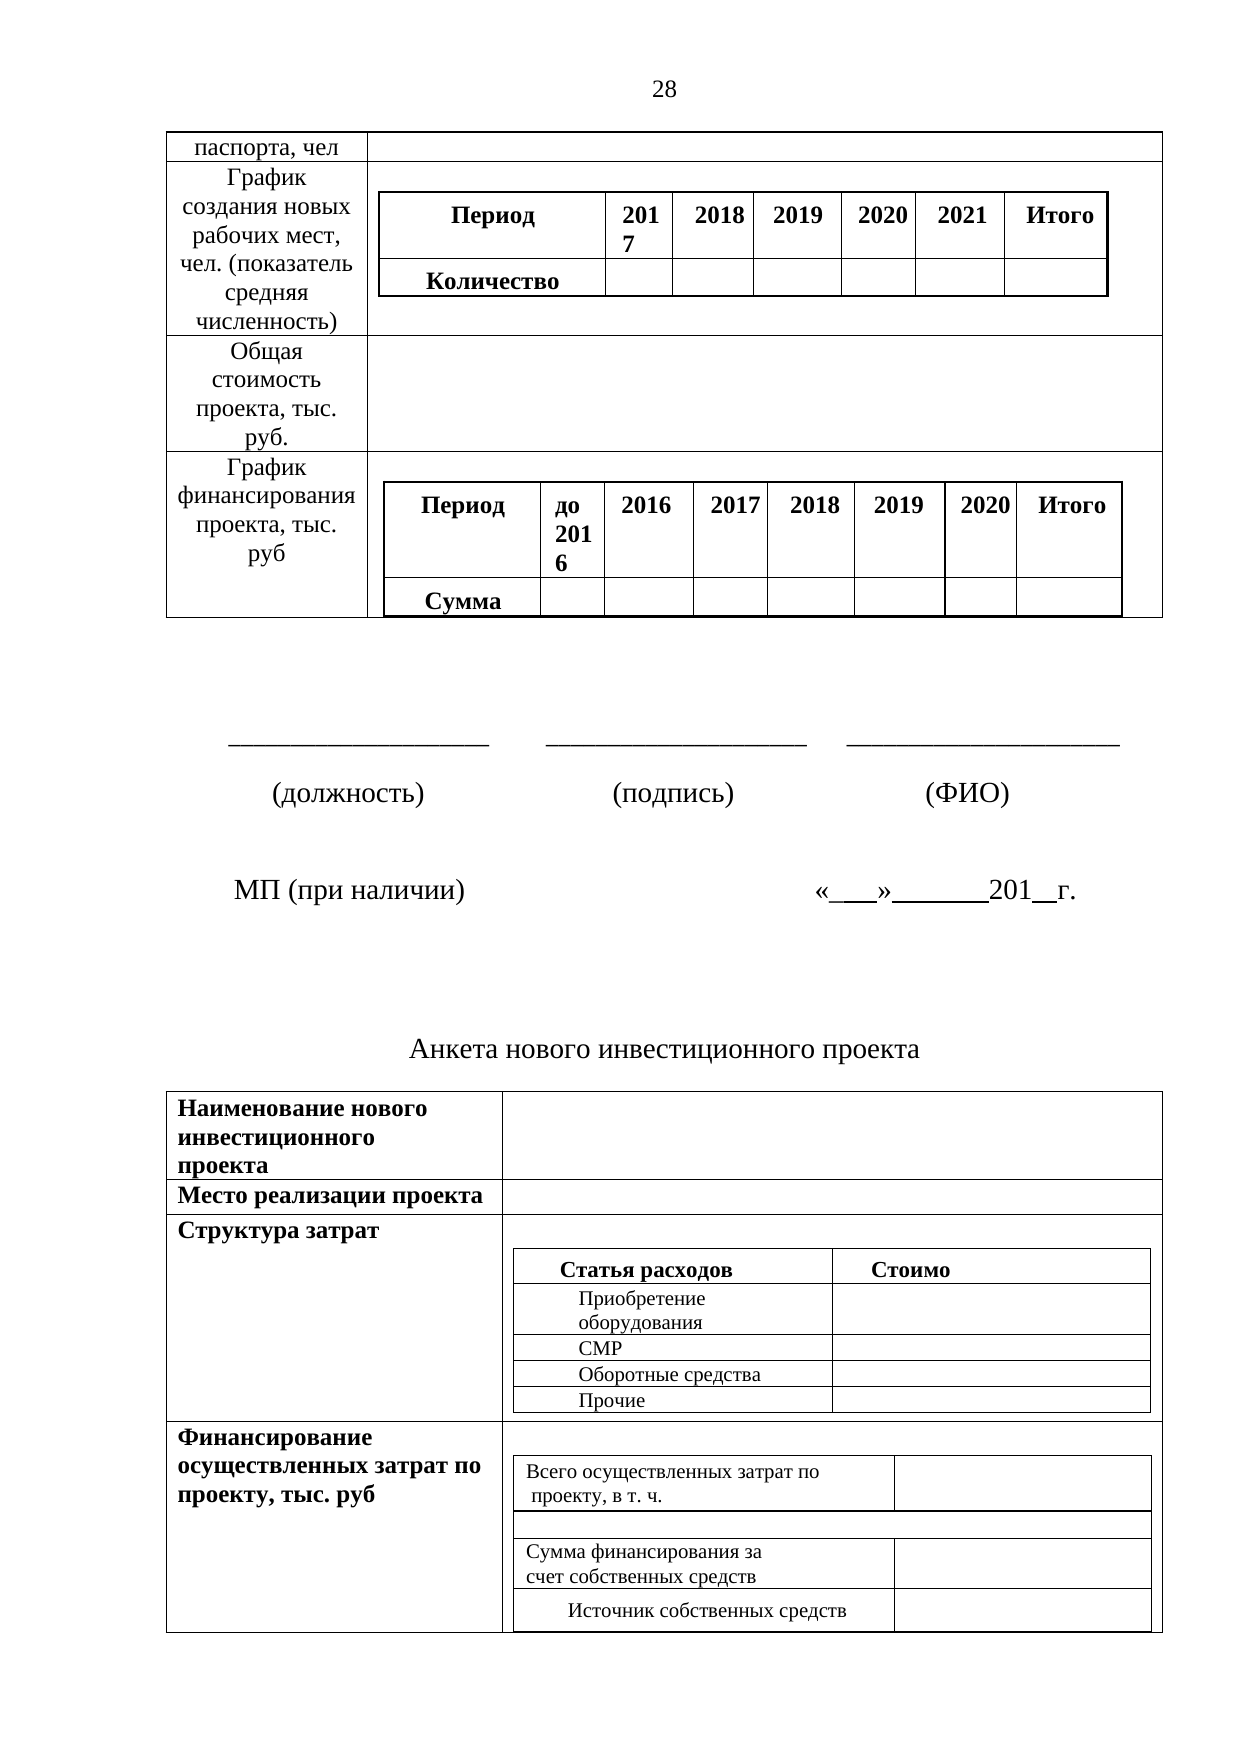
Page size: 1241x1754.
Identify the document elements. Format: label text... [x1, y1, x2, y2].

table_cell График создания новых рабочих мест, чел. (показатель средняя численность) [167, 162, 367, 335]
text (должность) (подпись) (ФИО) [272, 775, 1152, 808]
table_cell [167, 1422, 502, 1632]
text Анкета нового инвестиционного проекта [177, 1031, 1152, 1065]
text МП (при наличии) «_ » 201 г. [233, 872, 1152, 906]
table_cell График финансирования проекта, тыс. руб [167, 452, 367, 617]
table_cell [368, 162, 1162, 335]
table_cell [368, 133, 1162, 161]
table_header Наименование нового инвестиционного проекта [167, 1092, 502, 1179]
table_cell Место реализации проекта [167, 1180, 502, 1214]
table_cell [368, 336, 1162, 451]
text _____________________ _____________________ ______________________ [177, 719, 1152, 750]
table_cell Структура затрат [167, 1215, 502, 1421]
table_cell [503, 1422, 1162, 1632]
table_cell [167, 133, 367, 161]
table_cell Общая стоимость проекта, тыс. руб. [167, 336, 367, 451]
table_header [503, 1092, 1162, 1179]
table_cell [368, 452, 1162, 617]
table_cell [503, 1180, 1162, 1214]
table_cell [503, 1215, 1162, 1421]
